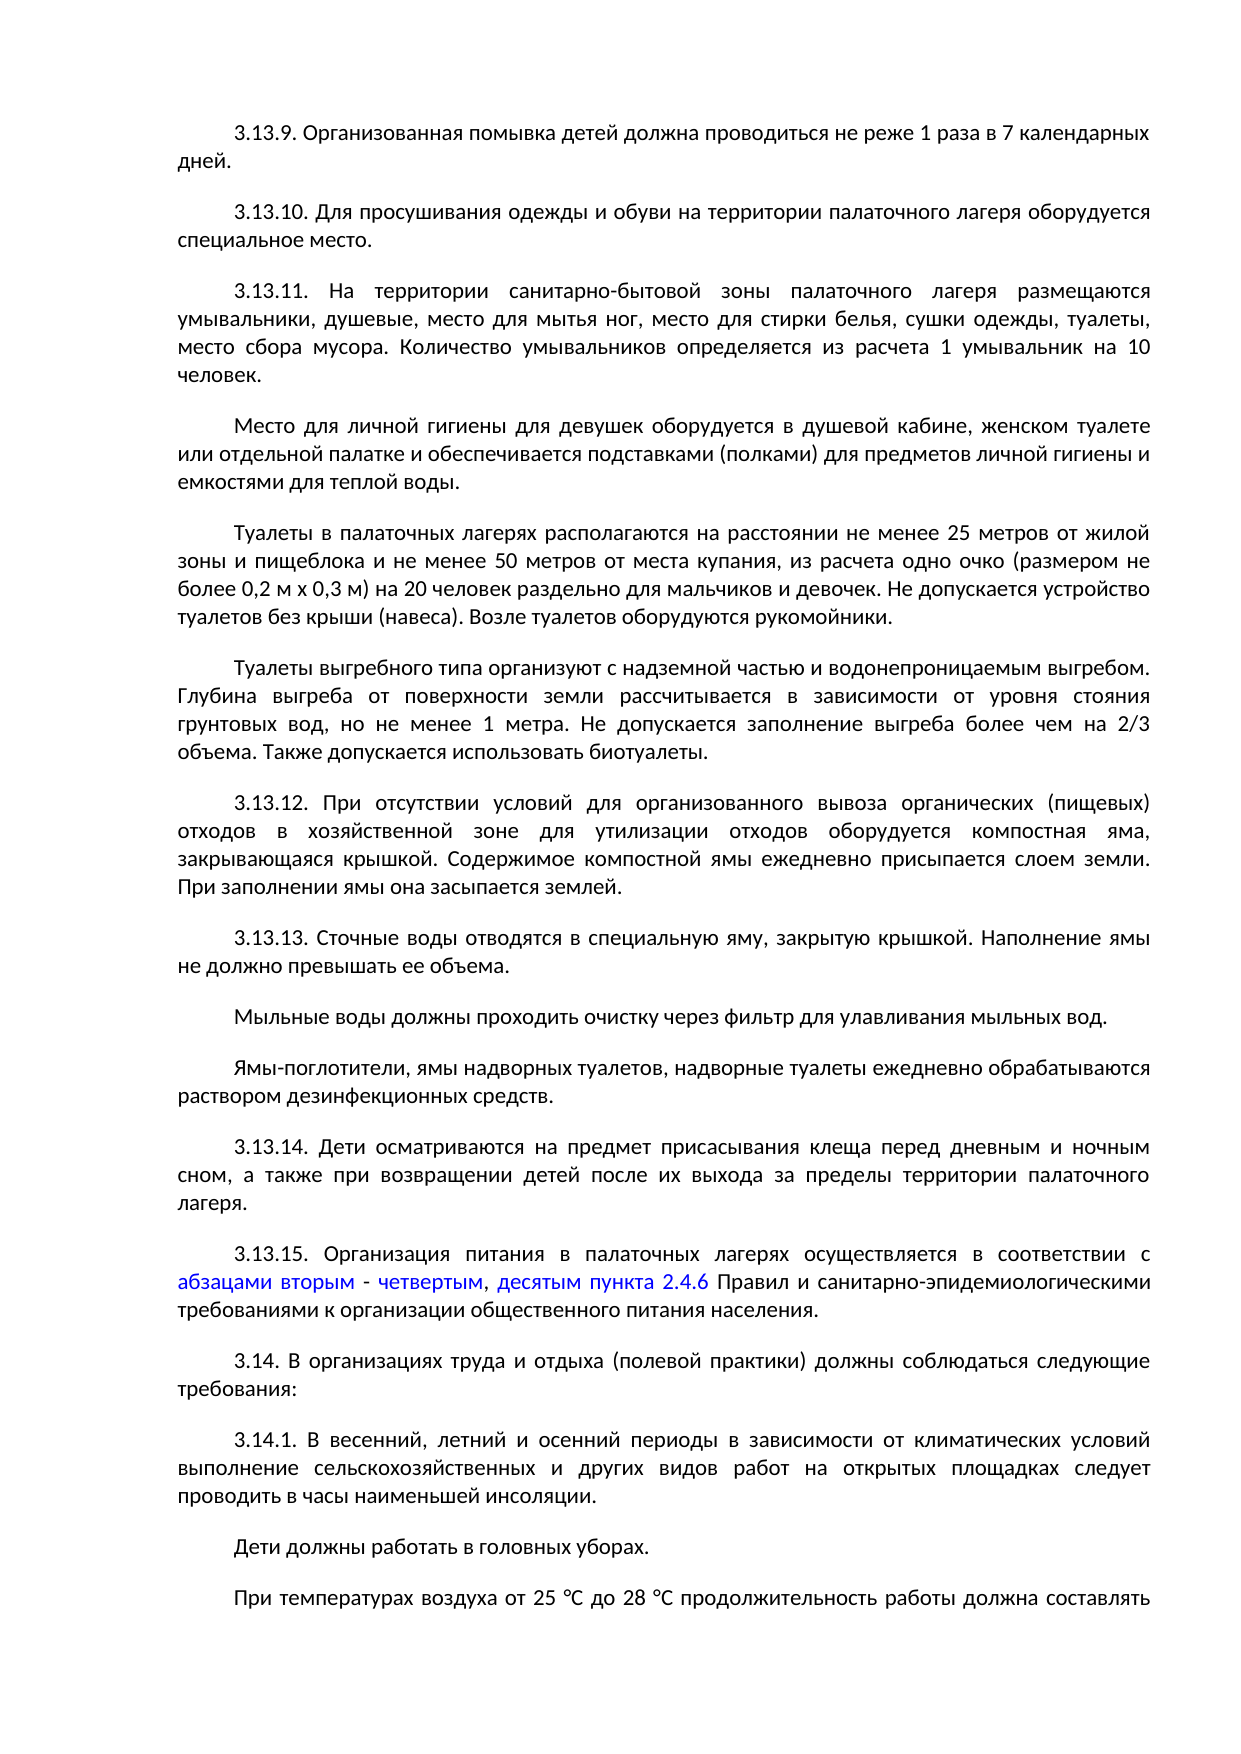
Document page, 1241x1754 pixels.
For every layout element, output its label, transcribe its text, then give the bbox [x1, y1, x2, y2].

text 3.13.13. Сточные воды отводятся в специальную яму, закрытую крышкой. Наполнение ямы не должно превышать ее объема. [177, 923, 1152, 979]
text Туалеты выгребного типа организуют с надземной частью и водонепроницаемым выгребом. Глубина выгреба от поверхности земли рассчитывается в зависимости от уровня стояния грунтовых вод, но не менее 1 метра. Не допускается заполнение выгреба более чем на 2/3 объема. Также допускается использовать биотуалеты. [177, 653, 1152, 765]
text 3.14.1. В весенний, летний и осенний периоды в зависимости от климатических условий выполнение сельскохозяйственных и других видов работ на открытых площадках следует проводить в часы наименьшей инсоляции. [177, 1425, 1152, 1509]
text 3.13.12. При отсутствии условий для организованного вывоза органических (пищевых) отходов в хозяйственной зоне для утилизации отходов оборудуется компостная яма, закрывающаяся крышкой. Содержимое компостной ямы ежедневно присыпается слоем земли. При заполнении ямы она засыпается землей. [177, 788, 1152, 900]
text 3.13.9. Организованная помывка детей должна проводиться не реже 1 раза в 7 календарных дней. [177, 118, 1152, 174]
text Туалеты в палаточных лагерях располагаются на расстоянии не менее 25 метров от жилой зоны и пищеблока и не менее 50 метров от места купания, из расчета одно очко (размером не более 0,2 м x 0,3 м) на 20 человек раздельно для мальчиков и девочек. Не допускается устройство туалетов без крыши (навеса). Возле туалетов оборудуются рукомойники. [177, 518, 1152, 630]
text Ямы-поглотители, ямы надворных туалетов, надворные туалеты ежедневно обрабатываются раствором дезинфекционных средств. [177, 1053, 1152, 1109]
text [177, 1583, 1152, 1611]
text Мыльные воды должны проходить очистку через фильтр для улавливания мыльных вод. [177, 1002, 1152, 1030]
text 3.13.15. Организация питания в палаточных лагерях осуществляется в соответствии с абзацами вторым - четвертым, десятым пункта 2.4.6 Правил и санитарно-эпидемиологическими требованиями к организации общественного питания населения. [177, 1239, 1152, 1323]
text 3.13.14. Дети осматриваются на предмет присасывания клеща перед дневным и ночным сном, а также при возвращении детей после их выхода за пределы территории палаточного лагеря. [177, 1132, 1152, 1216]
text 3.13.11. На территории санитарно-бытовой зоны палаточного лагеря размещаются умывальники, душевые, место для мытья ног, место для стирки белья, сушки одежды, туалеты, место сбора мусора. Количество умывальников определяется из расчета 1 умывальник на 10 человек. [177, 276, 1152, 388]
text Дети должны работать в головных уборах. [177, 1532, 1152, 1560]
text 3.14. В организациях труда и отдыха (полевой практики) должны соблюдаться следующие требования: [177, 1346, 1152, 1402]
text 3.13.10. Для просушивания одежды и обуви на территории палаточного лагеря оборудуется специальное место. [177, 197, 1152, 253]
text Место для личной гигиены для девушек оборудуется в душевой кабине, женском туалете или отдельной палатке и обеспечивается подставками (полками) для предметов личной гигиены и емкостями для теплой воды. [177, 411, 1152, 495]
